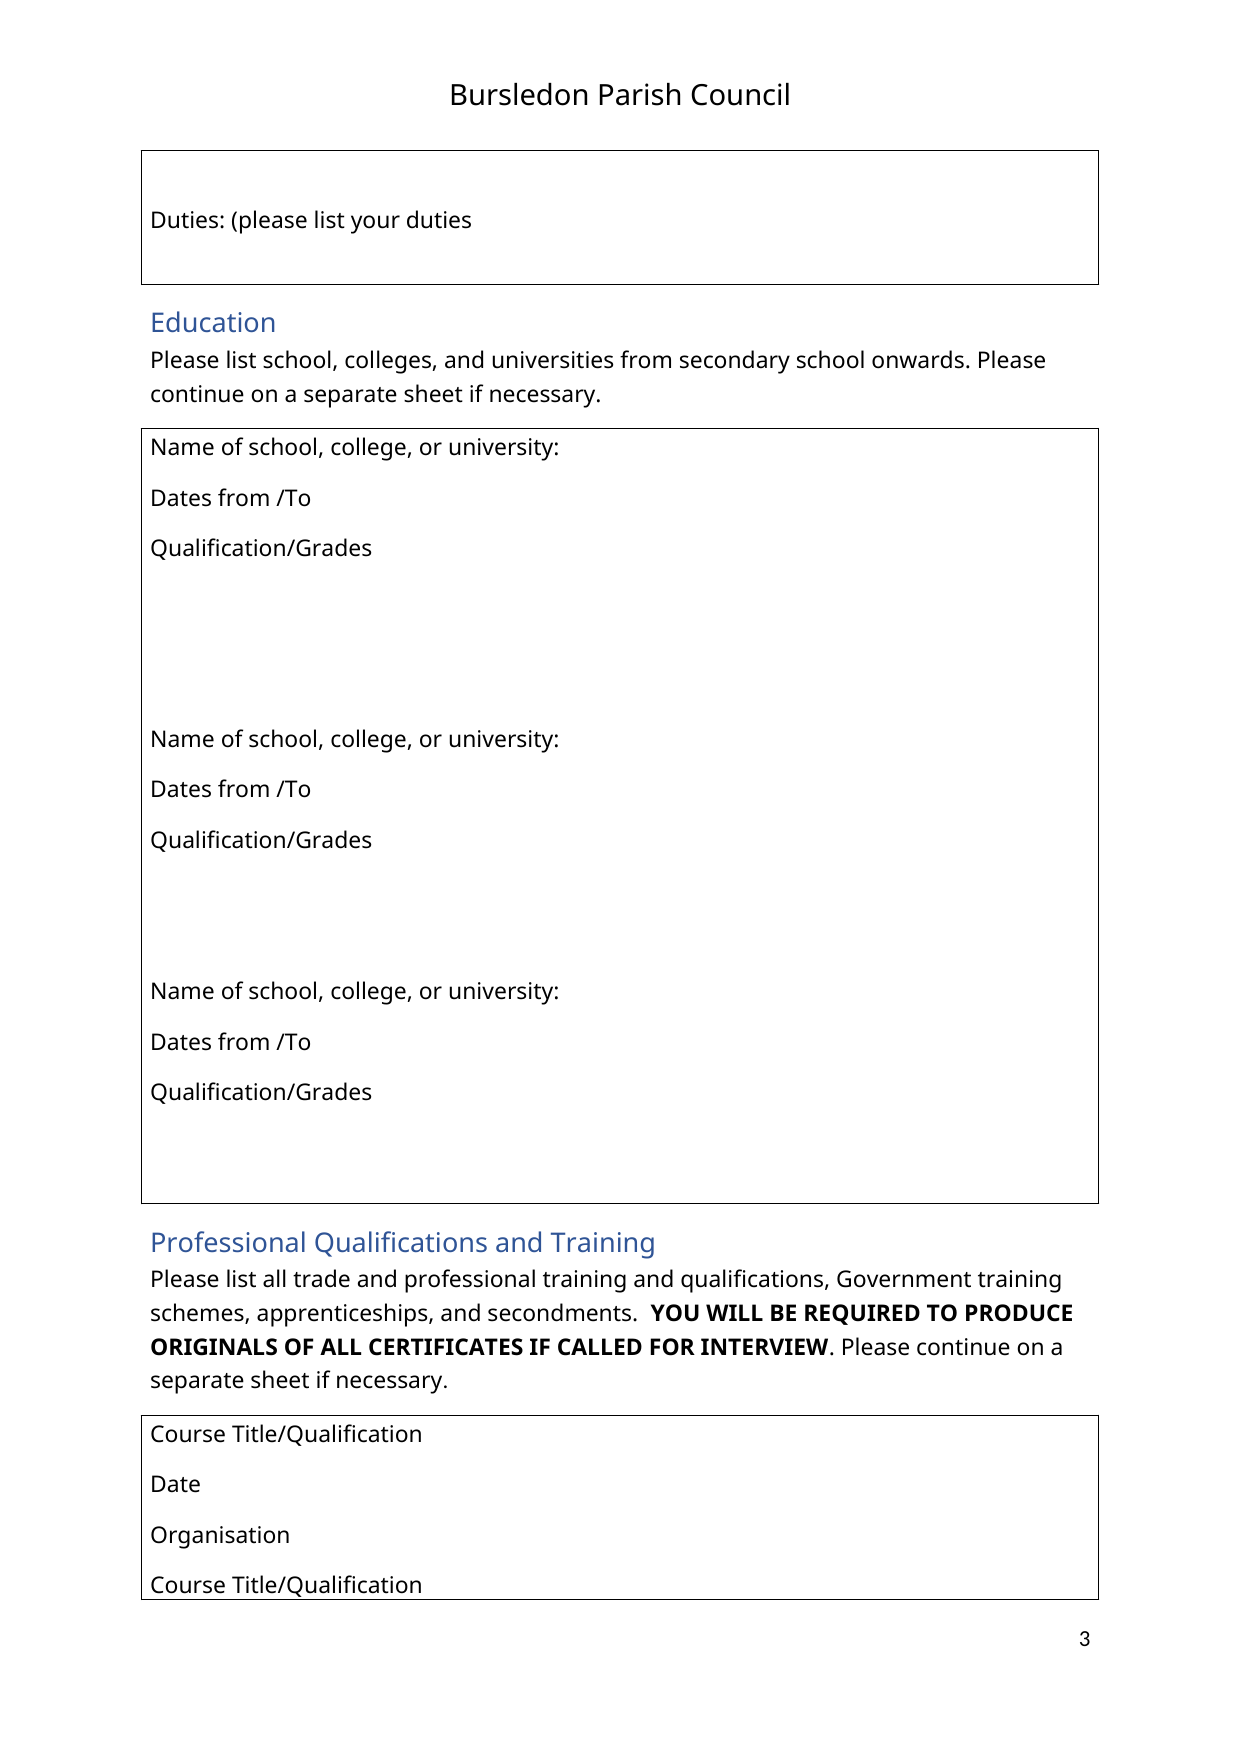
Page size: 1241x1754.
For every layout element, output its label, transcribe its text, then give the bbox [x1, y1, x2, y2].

text Name of school, college, or university: [142, 429, 1098, 462]
text Date [142, 1465, 1098, 1499]
text Course Title/Qualification [142, 1566, 1098, 1599]
text Please list all trade and professional training and qualifications, Government training schemes, apprenticeships, and secondments. YOU WILL BE REQUIRED TO PRODUCE ORIGINALS OF ALL CERTIFICATES IF CALLED FOR INTERVIEW. Please continue on a separate sheet if necessary. [150, 1263, 1090, 1395]
text Name of school, college, or university: [142, 720, 1098, 754]
text Dates from /To [142, 1022, 1098, 1057]
text Organisation [142, 1515, 1098, 1550]
text Duties: (please list your duties [142, 200, 1098, 235]
text Qualification/Grades [142, 1073, 1098, 1107]
text Qualification/Grades [142, 821, 1098, 855]
text Qualification/Grades [142, 529, 1098, 563]
text Name of school, college, or university: [142, 972, 1098, 1006]
subtitle Professional Qualifications and Training [150, 1223, 1090, 1260]
text Course Title/Qualification [142, 1416, 1098, 1449]
subtitle Education [150, 304, 1090, 341]
text Please list school, colleges, and universities from secondary school onwards. Please continue on a separate sheet if necessary. [150, 344, 1090, 409]
text Dates from /To [142, 478, 1098, 513]
text Dates from /To [142, 770, 1098, 804]
